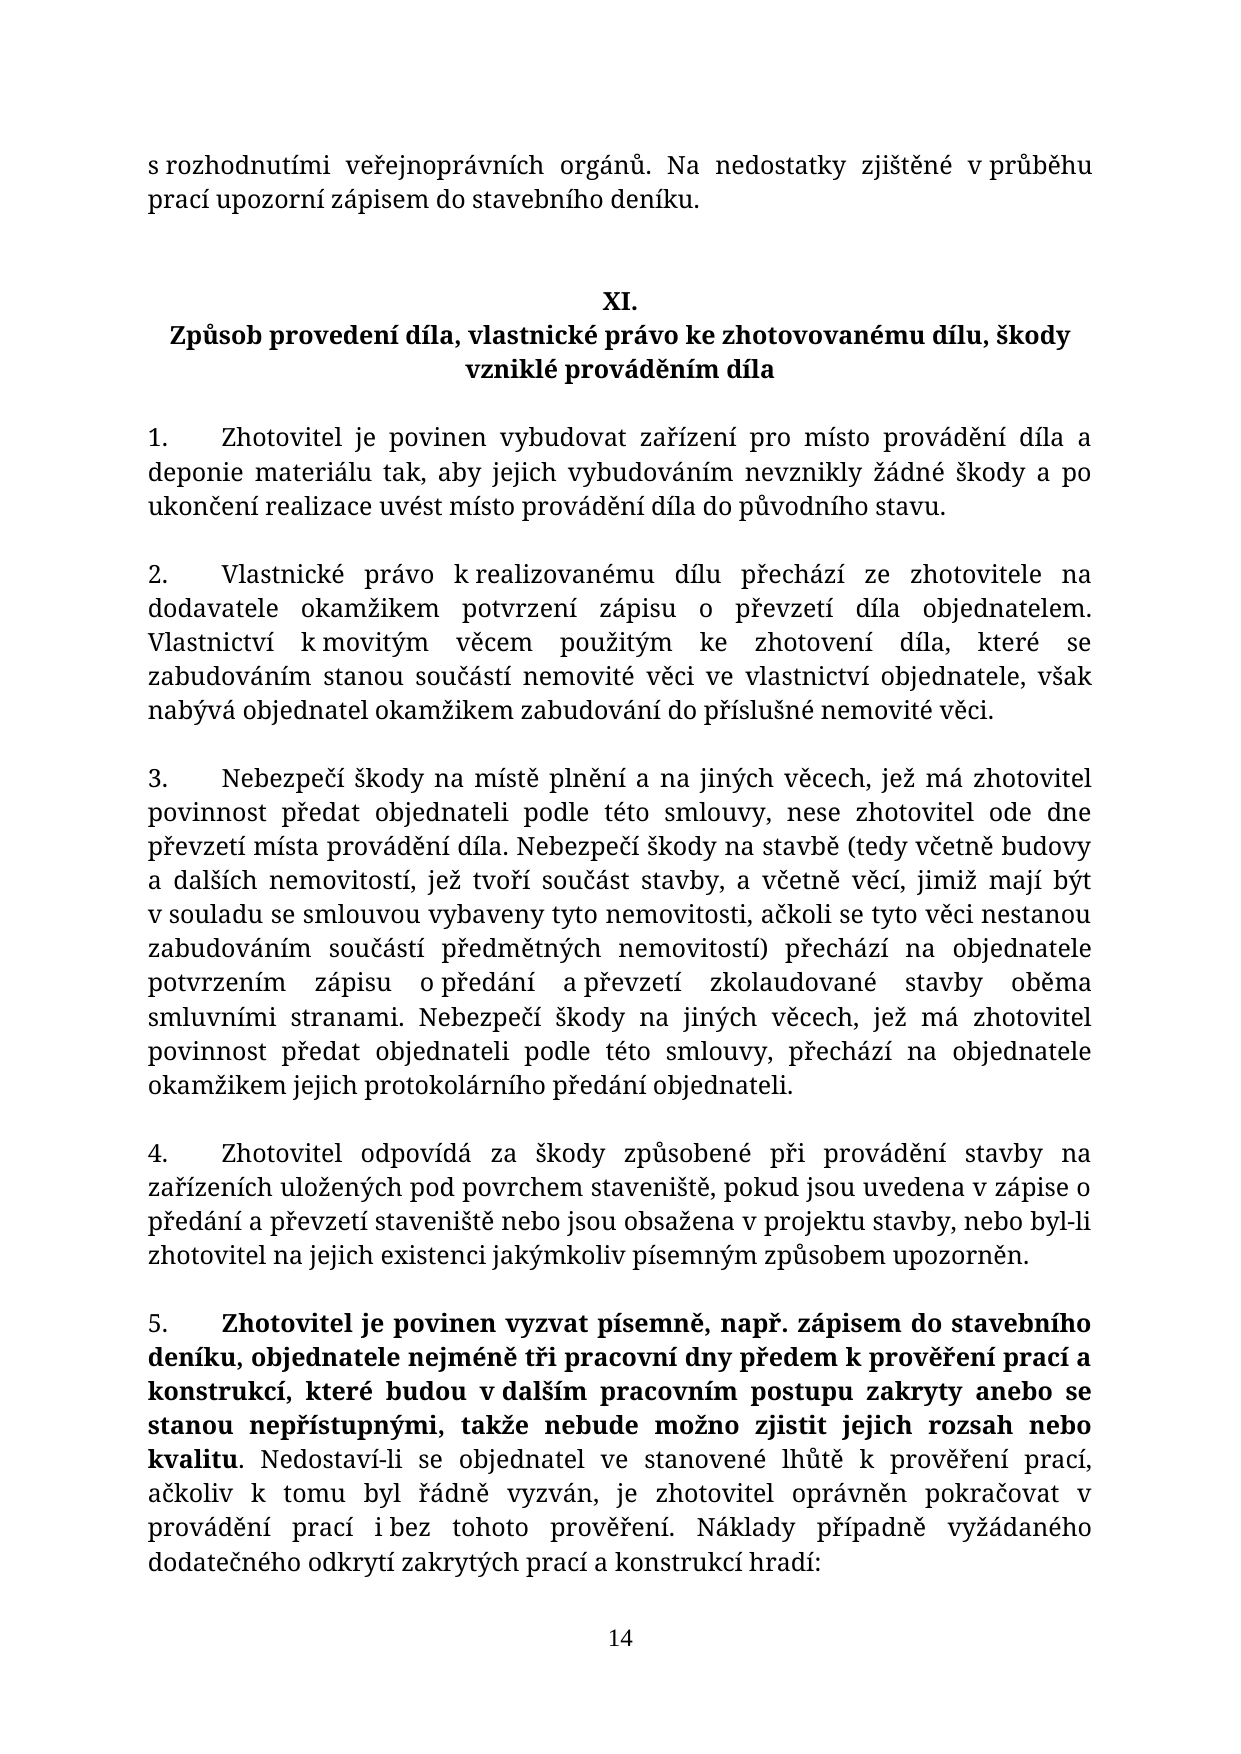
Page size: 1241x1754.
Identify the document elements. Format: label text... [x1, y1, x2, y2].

text 1. Zhotovitel je povinen vybudovat zařízení pro místo provádění díla a deponie materiálu tak, aby jejich vybudováním nevznikly žádné škody a po ukončení realizace uvést místo provádění díla do původního stavu. [148, 420, 1093, 522]
text Způsob provedení díla, vlastnické právo ke zhotovovanému dílu, škody vzniklé prováděním díla [148, 318, 1093, 386]
text 5. Zhotovitel je povinen vyzvat písemně, např. zápisem do stavebního deníku, objednatele nejméně tři pracovní dny předem k prověření prací a konstrukcí, které budou v dalším pracovním postupu zakryty anebo se stanou nepřístupnými, takže nebude možno zjistit jejich rozsah nebo kvalitu. Nedostaví-li se objednatel ve stanovené lhůtě k prověření prací, ačkoliv k tomu byl řádně vyzván, je zhotovitel oprávněn pokračovat v provádění prací i bez tohoto prověření. Náklady případně vyžádaného dodatečného odkrytí zakrytých prací a konstrukcí hradí: [148, 1306, 1093, 1578]
text 2. Vlastnické právo k realizovanému dílu přechází ze zhotovitele na dodavatele okamžikem potvrzení zápisu o převzetí díla objednatelem. Vlastnictví k movitým věcem použitým ke zhotovení díla, které se zabudováním stanou součástí nemovité věci ve vlastnictví objednatele, však nabývá objednatel okamžikem zabudování do příslušné nemovité věci. [148, 556, 1093, 727]
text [148, 148, 1093, 216]
text 4. Zhotovitel odpovídá za škody způsobené při provádění stavby na zařízeních uložených pod povrchem staveniště, pokud jsou uvedena v zápise o předání a převzetí staveniště nebo jsou obsažena v projektu stavby, nebo byl-li zhotovitel na jejich existenci jakýmkoliv písemným způsobem upozorněn. [148, 1135, 1093, 1272]
text XI. [148, 284, 1093, 318]
text 3. Nebezpečí škody na místě plnění a na jiných věcech, jež má zhotovitel povinnost předat objednateli podle této smlouvy, nese zhotovitel ode dne převzetí místa provádění díla. Nebezpečí škody na stavbě (tedy včetně budovy a dalších nemovitostí, jež tvoří součást stavby, a včetně věcí, jimiž mají být v souladu se smlouvou vybaveny tyto nemovitosti, ačkoli se tyto věci nestanou zabudováním součástí předmětných nemovitostí) přechází na objednatele potvrzením zápisu o předání a převzetí zkolaudované stavby oběma smluvními stranami. Nebezpečí škody na jiných věcech, jež má zhotovitel povinnost předat objednateli podle této smlouvy, přechází na objednatele okamžikem jejich protokolárního předání objednateli. [148, 761, 1093, 1101]
